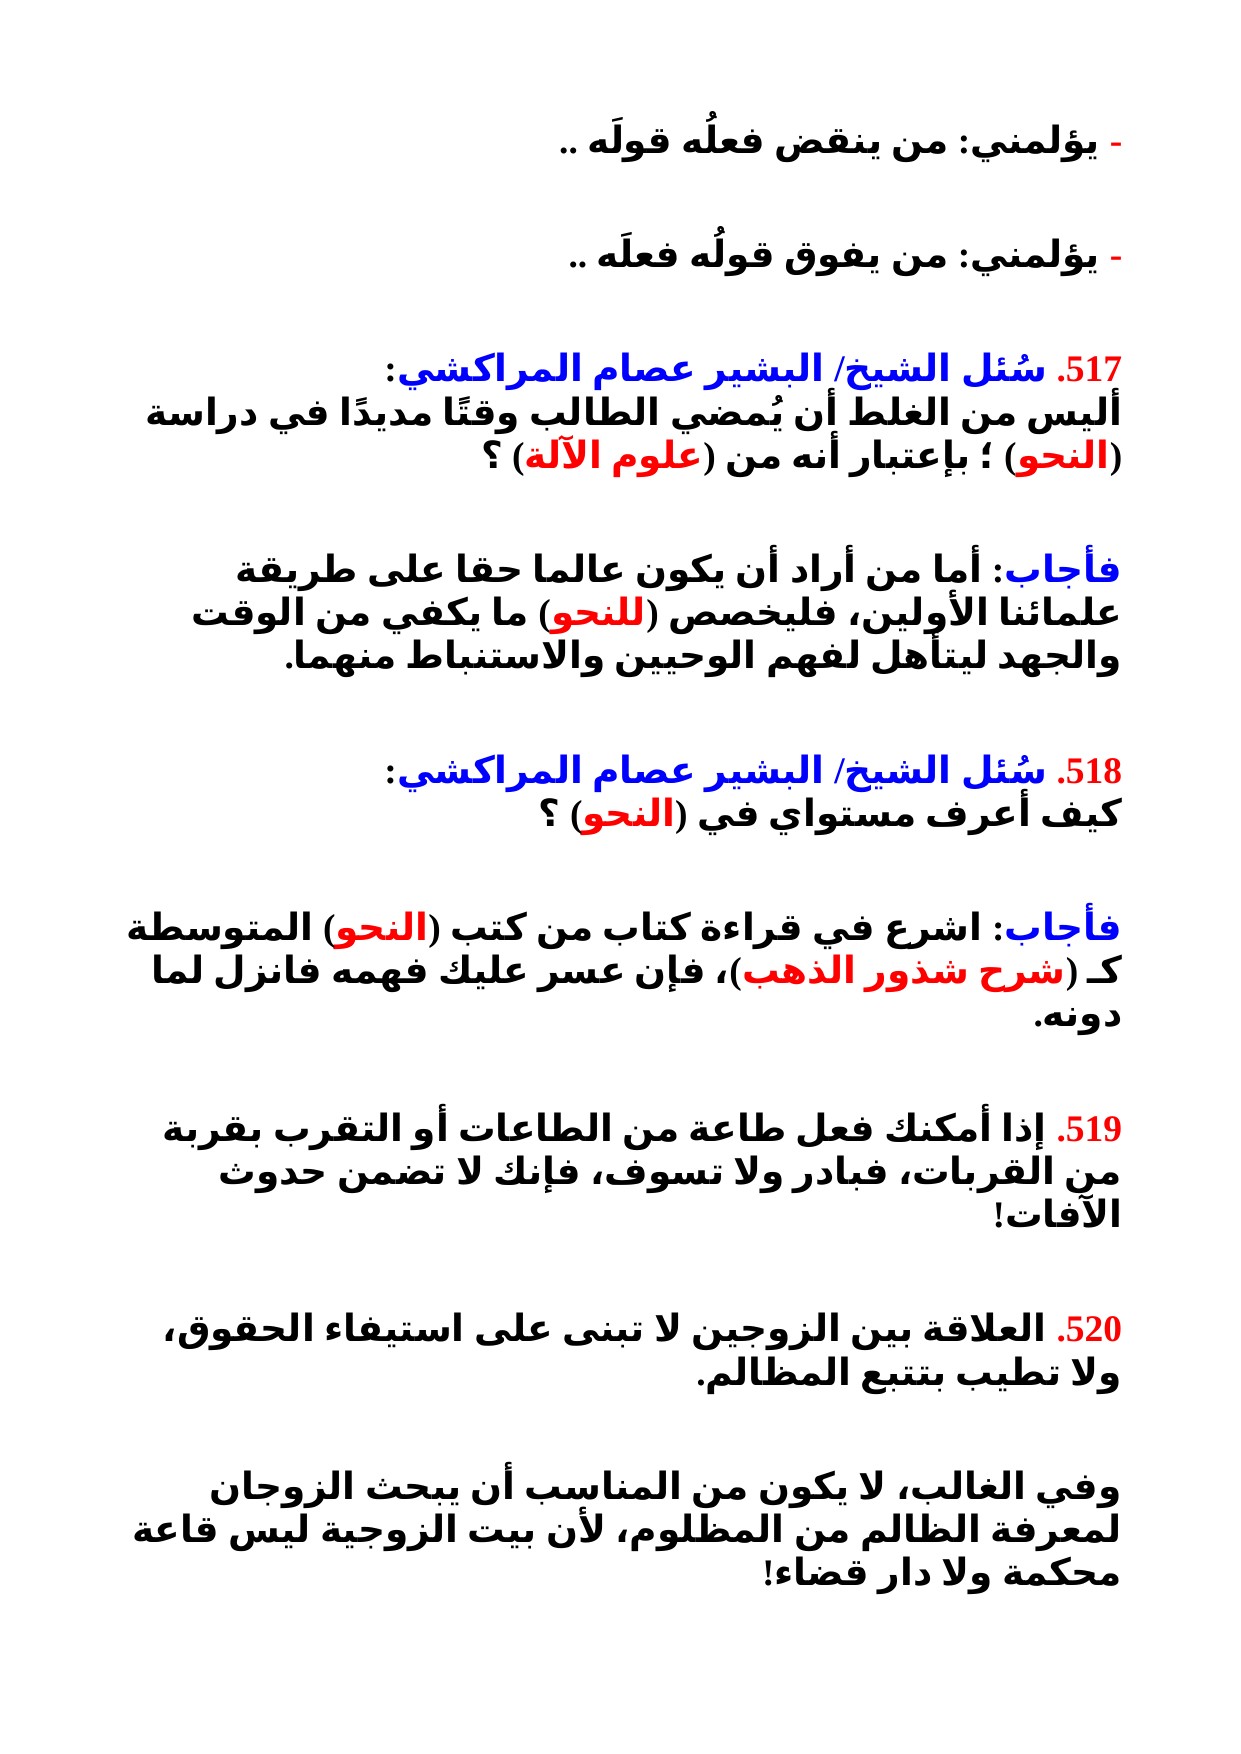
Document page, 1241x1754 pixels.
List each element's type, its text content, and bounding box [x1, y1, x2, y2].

text 517. سُئل الشيخ/ البشير عصام المراكشي: [118, 347, 1122, 390]
text 520. العلاقة بين الزوجين لا تبنى على استيفاء الحقوق، ولا تطيب بتتبع المظالم. [118, 1307, 1122, 1393]
text فأجاب: اشرع في قراءة كتاب من كتب (النحو) المتوسطة كـ (شرح شذور الذهب)، فإن عسر عليك فهمه فانزل لما دونه. [118, 906, 1122, 1035]
text 519. إذا أمكنك فعل طاعة من الطاعات أو التقرب بقربة من القربات، فبادر ولا تسوف، فإنك لا تضمن حدوث الآفات! [118, 1106, 1122, 1236]
text أليس من الغلط أن يُمضي الطالب وقتًا مديدًا في دراسة (النحو) ؛ بإعتبار أنه من (علوم الآلة) ؟ [118, 390, 1122, 476]
text فأجاب: أما من أراد أن يكون عالما حقا على طريقة علمائنا الأولين، فليخصص (للنحو) ما يكفي من الوقت والجهد ليتأهل لفهم الوحيين والاستنباط منهما. [118, 547, 1122, 677]
text - يؤلمني: من ينقض فعلُه قولَه .. [118, 118, 1122, 161]
text وفي الغالب، لا يكون من المناسب أن يبحث الزوجان لمعرفة الظالم من المظلوم، لأن بيت الزوجية ليس قاعة محكمة ولا دار قضاء! [118, 1464, 1122, 1594]
text كيف أعرف مستواي في (النحو) ؟ [118, 791, 1122, 834]
text 518. سُئل الشيخ/ البشير عصام المراكشي: [118, 748, 1122, 791]
text - يؤلمني: من يفوق قولُه فعلَه .. [118, 232, 1122, 276]
